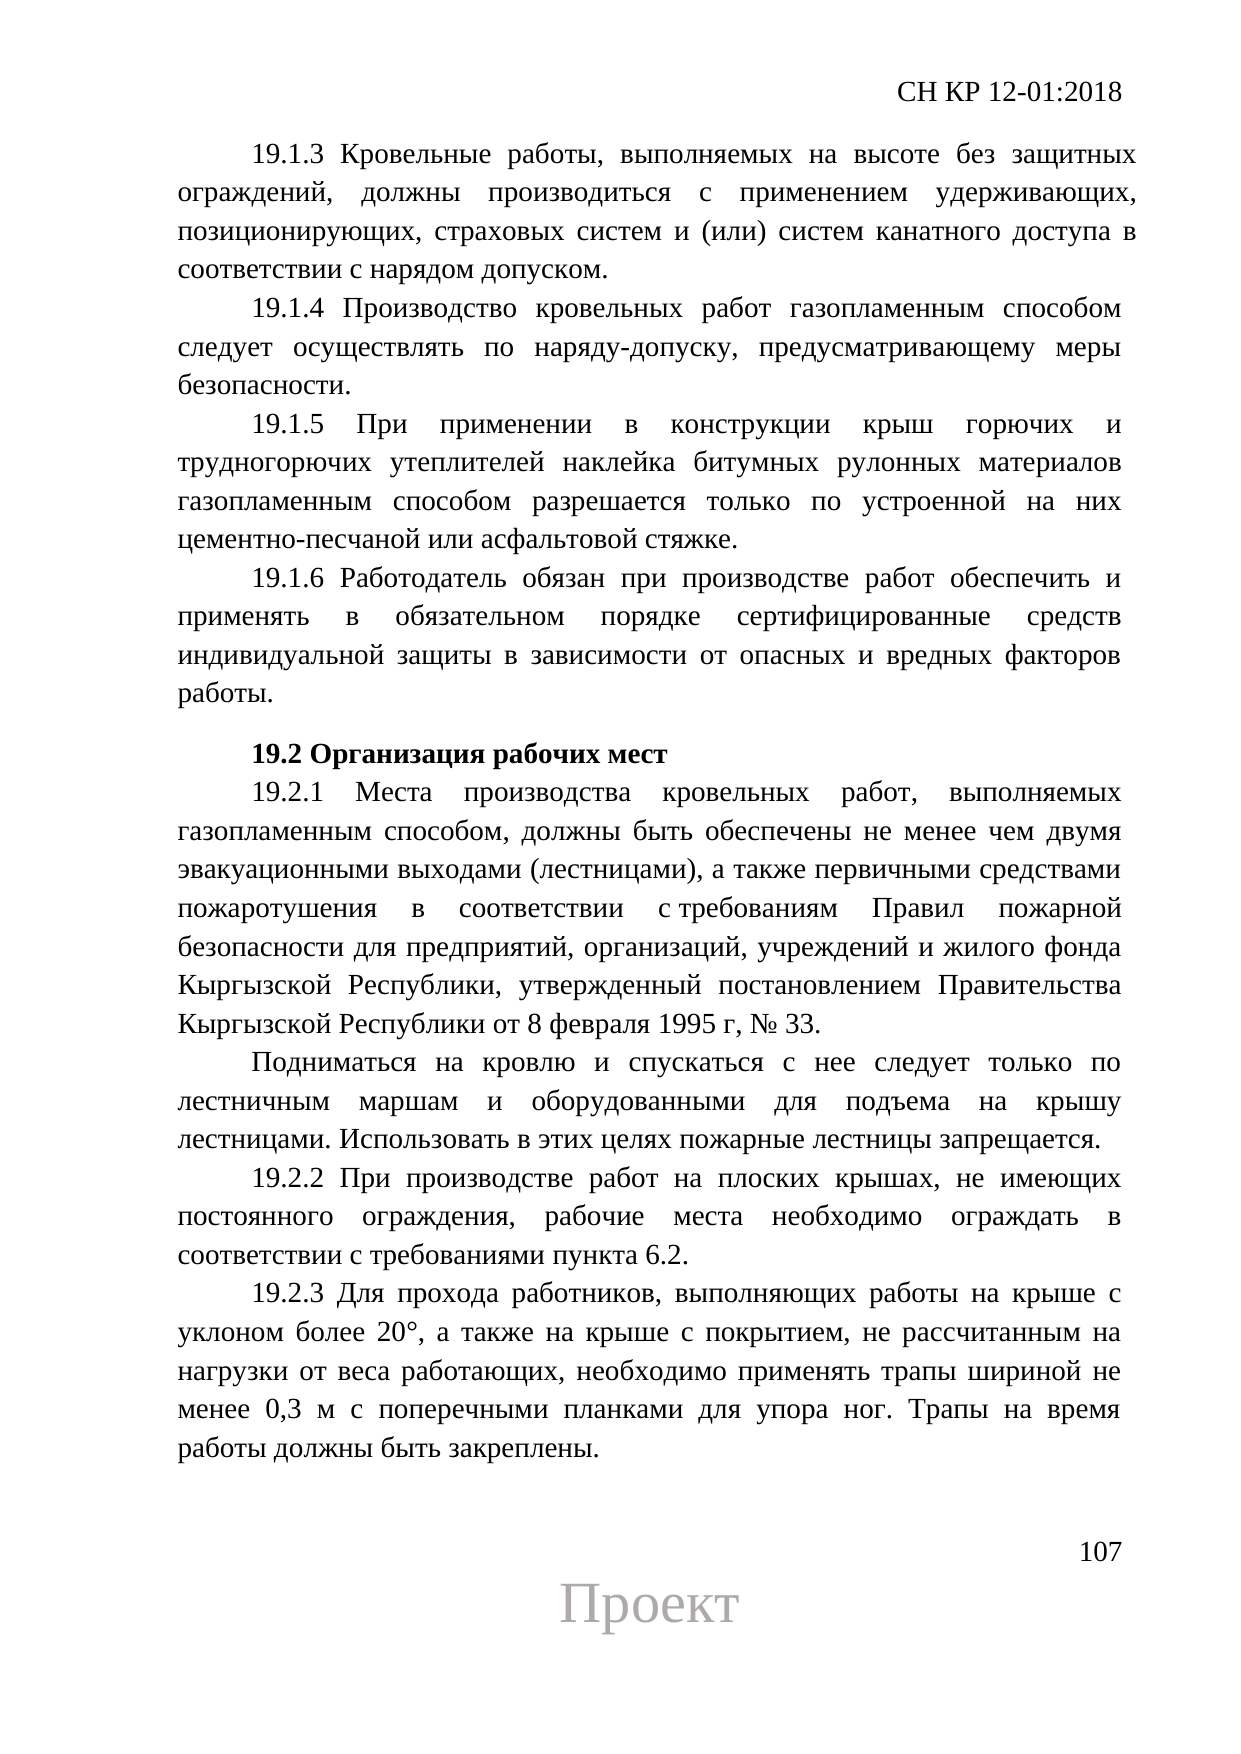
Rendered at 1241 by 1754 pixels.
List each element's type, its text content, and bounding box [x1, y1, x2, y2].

text 19.1.3 Кровельные работы, выполняемых на высоте без защитных ограждений, должны производиться с применением удерживающих, позиционирующих, страховых систем и (или) систем канатного доступа в соответствии с нарядом допуском. [177, 136, 1138, 285]
text Подниматься на кровлю и спускаться с нее следует только по лестничным маршам и оборудованными для подъема на крышу лестницами. Использовать в этих целях пожарные лестницы запрещается. [177, 1044, 1122, 1155]
text 19.1.4 Производство кровельных работ газопламенным способом следует осуществлять по наряду-допуску, предусматривающему меры безопасности. [177, 290, 1122, 401]
text 19.1.5 При применении в конструкции крыш горючих и трудногорючих утеплителей наклейка битумных рулонных материалов газопламенным способом разрешается только по устроенной на них цементно-песчаной или асфальтовой стяжке. [177, 406, 1122, 555]
text 19.1.6 Работодатель обязан при производстве работ обеспечить и применять в обязательном порядке сертифицированные средств индивидуальной защиты в зависимости от опасных и вредных факторов работы. [177, 560, 1122, 709]
text 19.2 Организация рабочих мест [177, 736, 1122, 769]
text 19.2.1 Места производства кровельных работ, выполняемых газопламенным способом, должны быть обеспечены не менее чем двумя эвакуационными выходами (лестницами), а также первичными средствами пожаротушения в соответствии с требованиям Правил пожарной безопасности для предприятий, организаций, учреждений и жилого фонда Кыргызской Республики, утвержденный постановлением Правительства Кыргызской Республики от 8 февраля 1995 г, № 33. [177, 774, 1122, 1039]
text 19.2.3 Для прохода работников, выполняющих работы на крыше с уклоном более 20°, а также на крыше с покрытием, не рассчитанным на нагрузки от веса работающих, необходимо применять трапы шириной не менее 0,3 м с поперечными планками для упора ног. Трапы на время работы должны быть закреплены. [177, 1276, 1122, 1463]
text 19.2.2 При производстве работ на плоских крышах, не имеющих постоянного ограждения, рабочие места необходимо ограждать в соответствии с требованиями пункта 6.2. [177, 1160, 1122, 1271]
